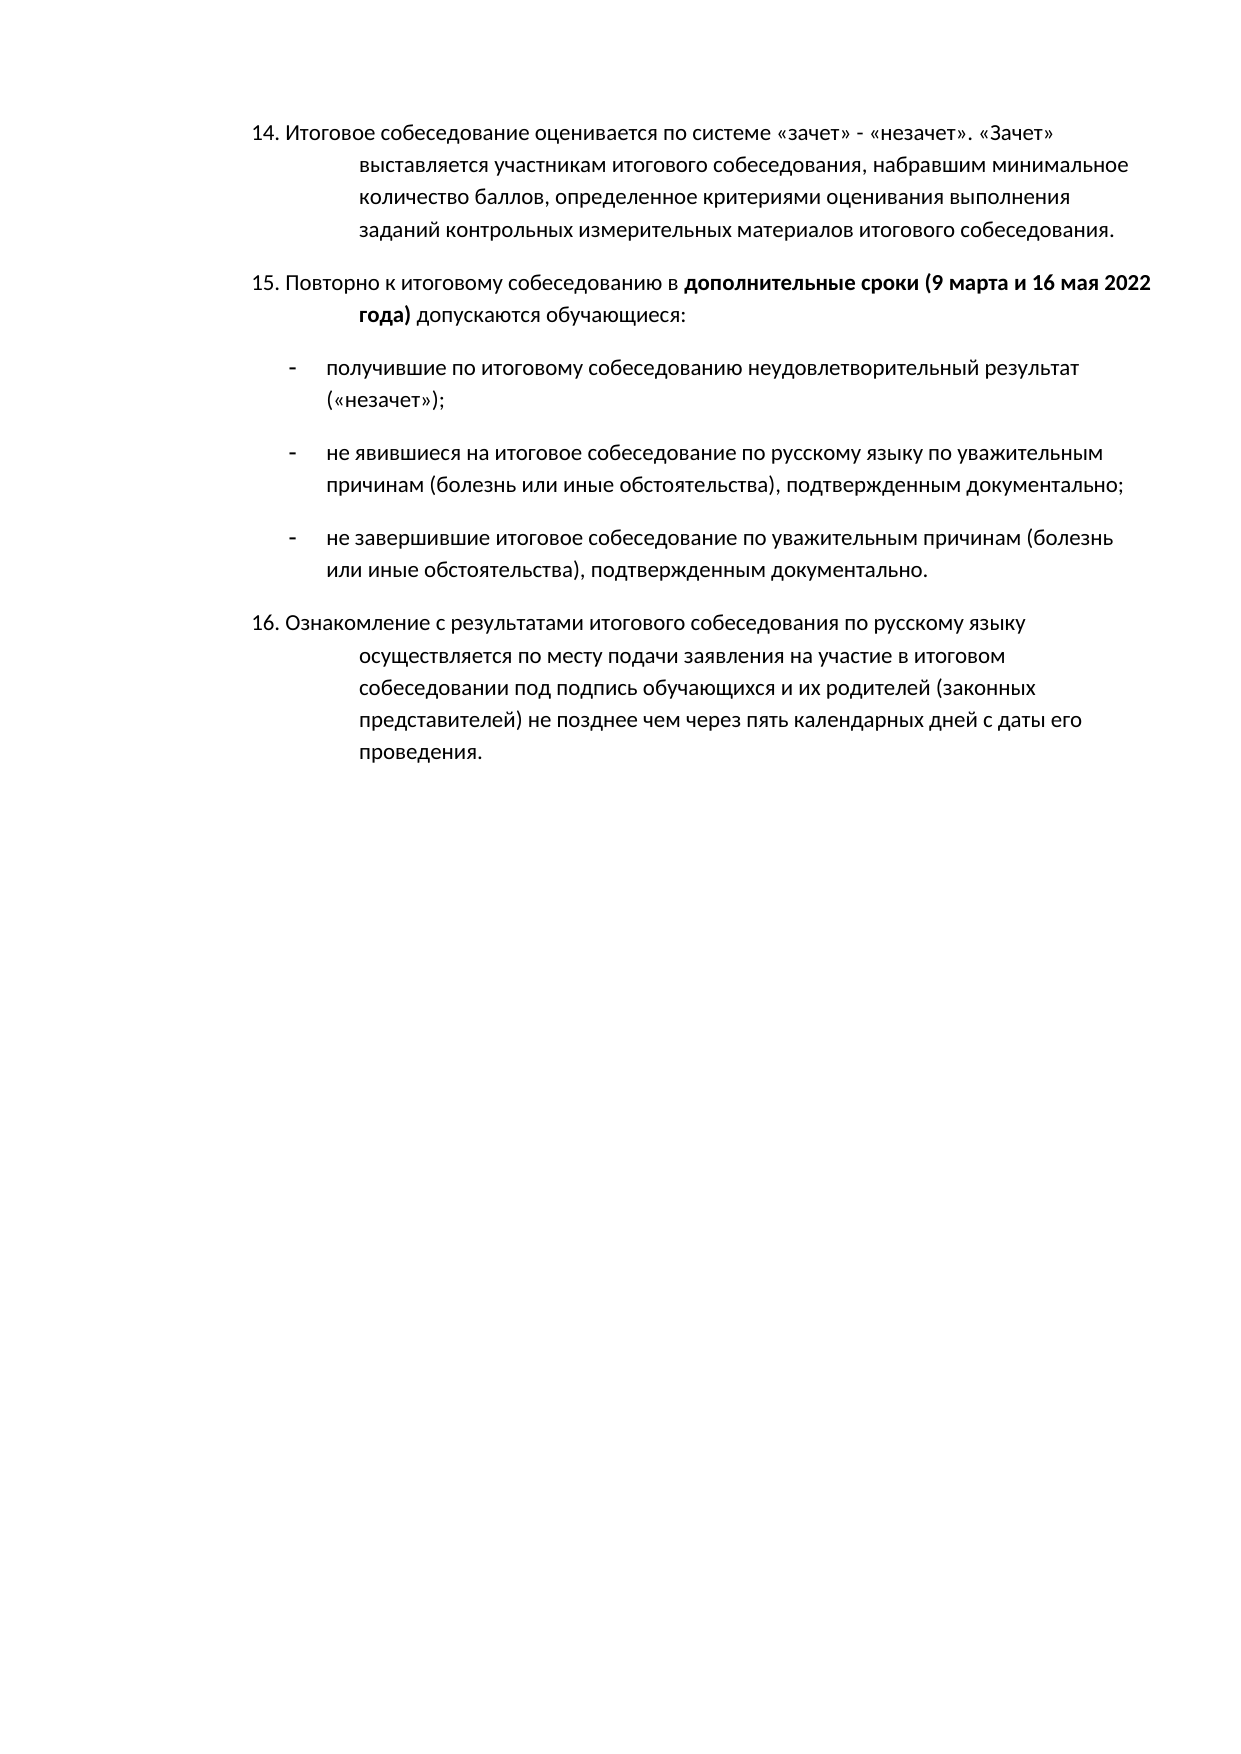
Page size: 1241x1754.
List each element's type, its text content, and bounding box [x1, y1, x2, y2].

list Ознакомление с результатами итогового собеседования по русскому языку осуществляется по месту подачи заявления на участие в итоговом собеседовании под подпись обучающихся и их родителей (законных представителей) не позднее чем через пять календарных дней с даты его проведения. [251, 608, 1152, 765]
list не завершившие итоговое собеседование по уважительным причинам (болезнь или иные обстоятельства), подтвержденным документально. [288, 523, 1152, 583]
list получившие по итоговому собеседованию неудовлетворительный результат («незачет»); [288, 353, 1152, 413]
list Повторно к итоговому собеседованию в дополнительные сроки (9 марта и 16 мая 2022 года) допускаются обучающиеся: [251, 268, 1152, 328]
list Итоговое собеседование оценивается по системе «зачет» - «незачет». «Зачет» выставляется участникам итогового собеседования, набравшим минимальное количество баллов, определенное критериями оценивания выполнения заданий контрольных измерительных материалов итогового собеседования. [251, 118, 1152, 243]
list не явившиеся на итоговое собеседование по русскому языку по уважительным причинам (болезнь или иные обстоятельства), подтвержденным документально; [288, 438, 1152, 498]
